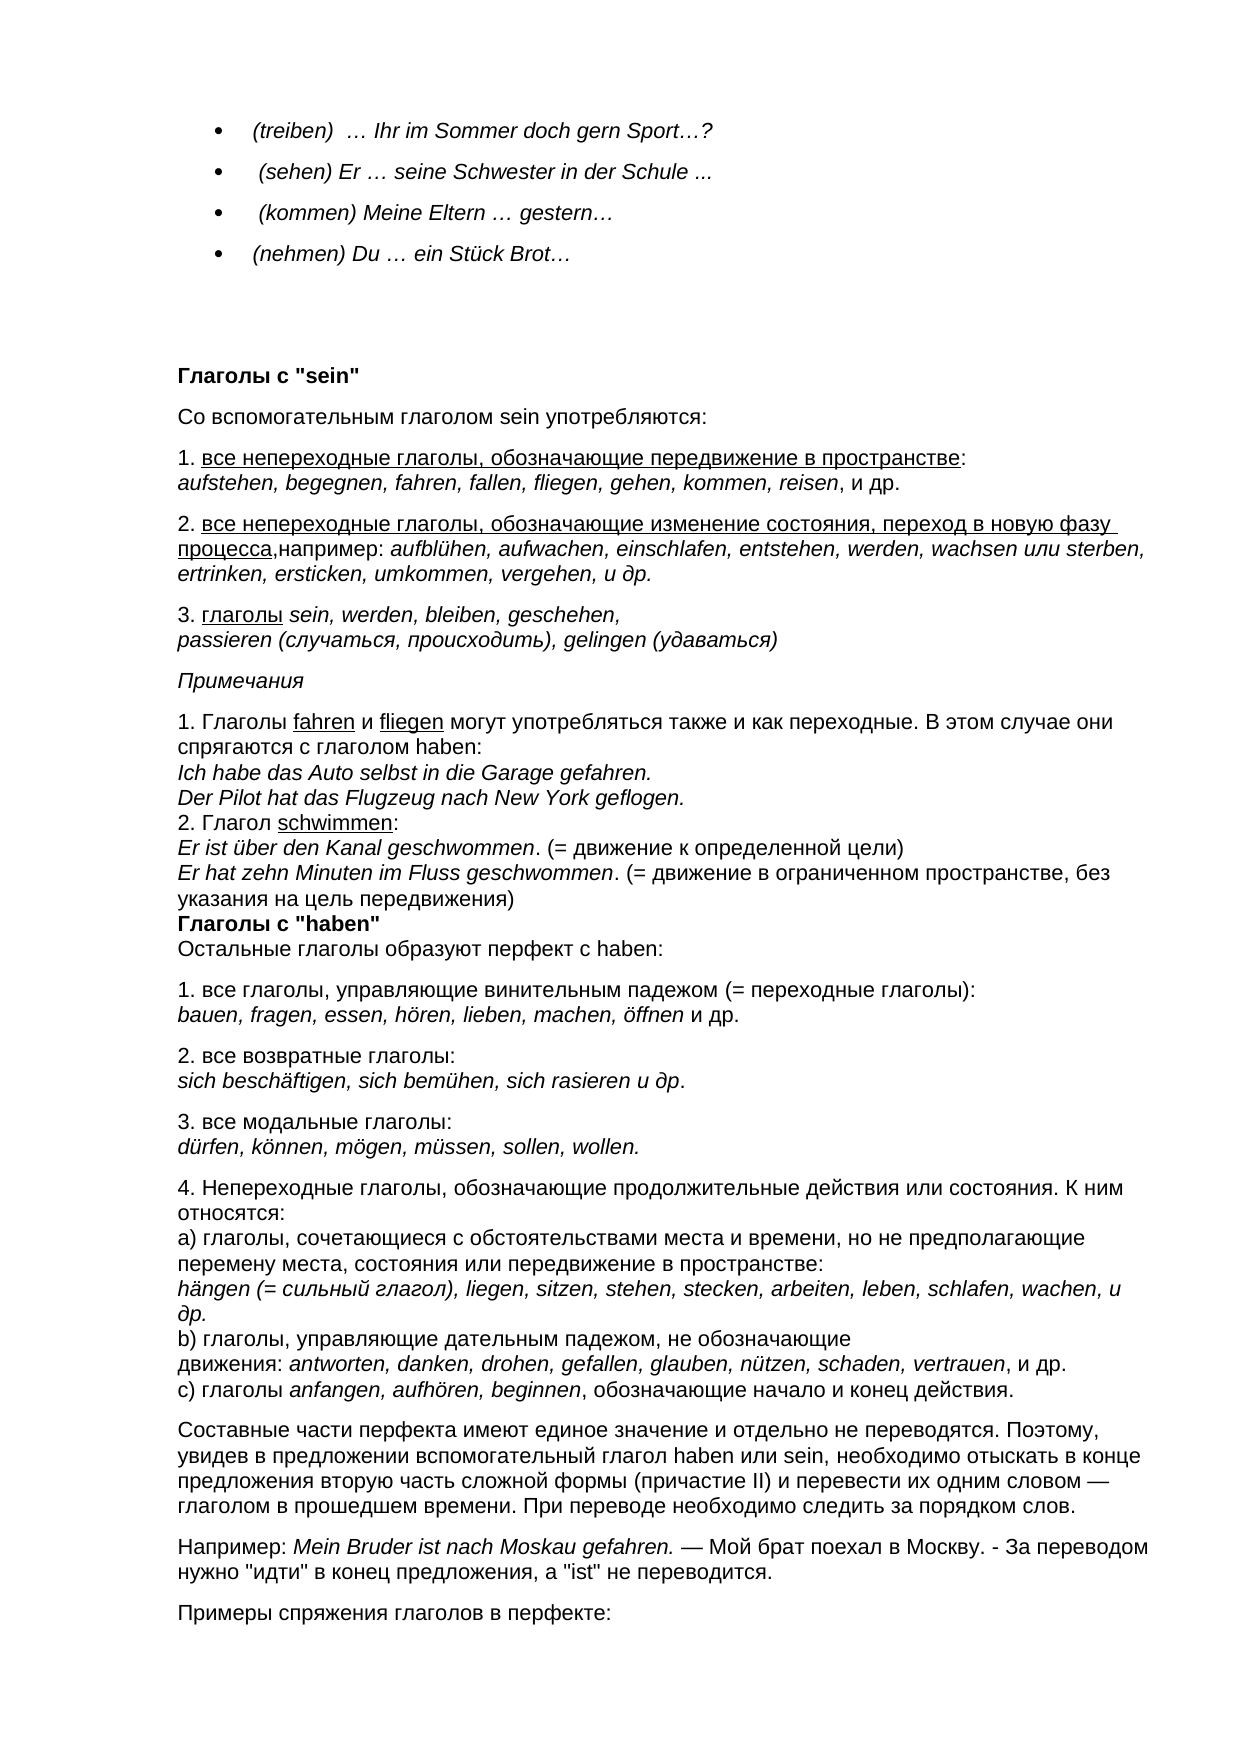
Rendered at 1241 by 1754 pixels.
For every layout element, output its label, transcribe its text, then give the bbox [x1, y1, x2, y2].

text Примеры спряжения глаголов в перфекте: [177, 1600, 1152, 1625]
text Примечания [177, 668, 1152, 693]
list (kommen) Meine Eltern … gestern… [215, 200, 1152, 225]
text Составные части перфекта имеют единое значение и отдельно не переводятся. Поэтому, увидев в предложении вспомогательный глагол haben или sein, необходимо отыскать в конце предложения вторую часть сложной формы (причастие II) и перевести их одним словом — глаголом в прошедшем времени. При переводе необходимо следить за порядком слов. [177, 1417, 1152, 1518]
list (treiben) … Ihr im Sommer doch gern Sport…? [215, 118, 1152, 143]
text 1. Глаголы fahren и fliegen могут употребляться также и как переходные. В этом случае они спрягаются с глаголом haben: Ich habe das Auto selbst in die Garage gefahren. Der Pilot hat das Flugzeug nach New York geflogen. 2. Глагол schwimmen: Er ist über den Kanal geschwommen. (= движение к определенной цели) Er hat zehn Minuten im Fluss geschwommen. (= движение в ограниченном пространстве, без указания на цель передвижения) Глаголы с "haben" Остальные глаголы образуют перфект с haben: [177, 709, 1152, 961]
list (sehen) Er … seine Schwester in der Schule ... [215, 159, 1152, 184]
text 3. глаголы sein, werden, bleiben, geschehen, passieren (случаться, происходить), gelingen (удаваться) [177, 602, 1152, 652]
text 1. все непереходные глаголы, обозначающие передвижение в пространстве: aufstehen, begegnen, fahren, fallen, fliegen, gehen, kommen, reisen, и др. [177, 445, 1152, 495]
text 2. все возвратные глаголы: sich beschäftigen, sich bemühen, sich rasieren и др. [177, 1043, 1152, 1093]
list (nehmen) Du … ein Stück Brot… [215, 241, 1152, 266]
text Например: Mein Bruder ist nach Moskau gefahren. — Мой брат поехал в Москву. - За переводом нужно "идти" в конец предложения, а "ist" не переводится. [177, 1534, 1152, 1584]
text 2. все непереходные глаголы, обозначающие изменение состояния, переход в новую фазу процесса,например: aufblühen, aufwachen, einschlafen, entstehen, werden, wachsen или sterben, ertrinken, ersticken, umkommen, vergehen, и др. [177, 511, 1152, 586]
text 4. Непереходные глаголы, обозначающие продолжительные действия или состояния. К ним относятся: a) глаголы, сочетающиеся с обстоятельствами места и времени, но не предполагающие перемену места, состояния или передвижение в пространстве: hängen (= сильный глагол), liegen, sitzen, stehen, stecken, arbeiten, leben, schlafen, wachen, и др. b) глаголы, управляющие дательным падежом, не обозначающие движения: antworten, danken, drohen, gefallen, glauben, nützen, schaden, vertrauen, и др. c) глаголы anfangen, aufhören, beginnen, обозначающие начало и конец действия. [177, 1175, 1152, 1402]
text 1. все глаголы, управляющие винительным падежом (= переходные глаголы): bauen, fragen, essen, hören, lieben, machen, öffnen и др. [177, 977, 1152, 1027]
text 3. все модальные глаголы: dürfen, können, mögen, müssen, sollen, wollen. [177, 1109, 1152, 1159]
text Со вспомогательным глаголом sein употребляются: [177, 404, 1152, 429]
text Глаголы с "sein" [177, 363, 1152, 388]
